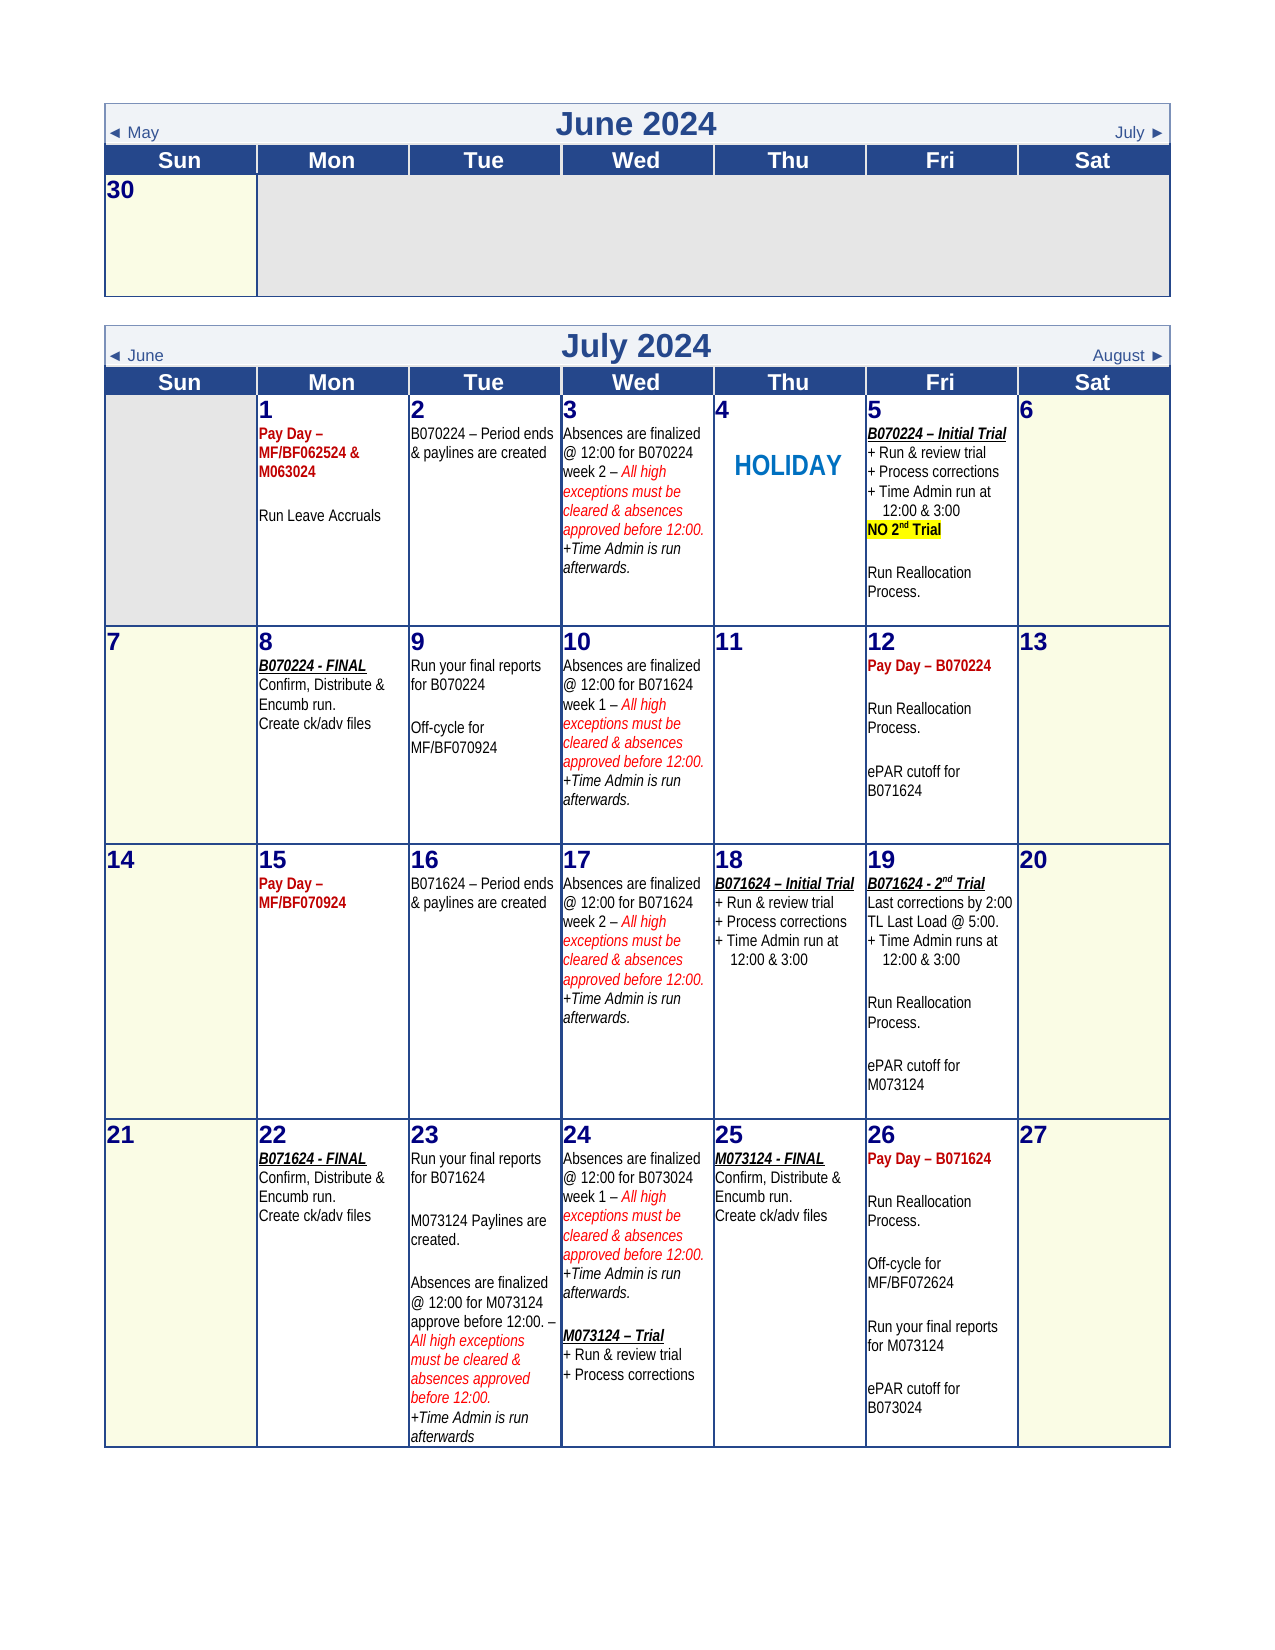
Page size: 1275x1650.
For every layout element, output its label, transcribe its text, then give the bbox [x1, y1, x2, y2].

table_cell 6 [1019, 395, 1169, 625]
table_cell Wed [563, 145, 713, 173]
table_cell 2 B070224 – Period ends & paylines are created [410, 395, 560, 625]
table_header July 2024 [257, 326, 1018, 364]
table_header ◄ June [106, 326, 257, 364]
table_cell Mon [258, 367, 408, 395]
table_cell 3 Absences are finalized @ 12:00 for B070224 week 2 – All high exceptions must be cleared & absences approved before 12:00. +Time Admin is run afterwards. [563, 395, 713, 625]
table_cell 19 B071624 - 2nd Trial Last corrections by 2:00 TL Last Load @ 5:00. + Time Admin runs at 12:00 & 3:00 Run Reallocation Process. ePAR cutoff for M073124 [867, 845, 1017, 1118]
table_cell 23 Run your final reports for B071624 M073124 Paylines are created. Absences are finalized @ 12:00 for M073124 approve before 12:00. – All high exceptions must be cleared & absences approved before 12:00. +Time Admin is run afterwards [410, 1120, 560, 1446]
table_cell 15 Pay Day – MF/BF070924 [258, 845, 408, 1118]
table_cell 13 [1019, 627, 1169, 843]
table_cell 26 Pay Day – B071624 Run Reallocation Process. Off-cycle for MF/BF072624 Run your final reports for M073124 ePAR cutoff for B073024 [867, 1120, 1017, 1446]
table_header June 2024 [257, 104, 1018, 142]
table_cell 5 B070224 – Initial Trial + Run & review trial + Process corrections + Time Admin run at 12:00 & 3:00 NO 2nd Trial Run Reallocation Process. [867, 395, 1017, 625]
table_cell 10 Absences are finalized @ 12:00 for B071624 week 1 – All high exceptions must be cleared & absences approved before 12:00. +Time Admin is run afterwards. [563, 627, 713, 843]
table_cell 27 [1019, 1120, 1169, 1446]
table_cell 22 B071624 - FINAL Confirm, Distribute & Encumb run. Create ck/adv files [258, 1120, 408, 1446]
table_cell 25 M073124 - FINAL Confirm, Distribute & Encumb run. Create ck/adv files [715, 1120, 865, 1446]
table_cell Sun [106, 367, 256, 395]
table_cell 9 Run your final reports for B070224 Off-cycle for MF/BF070924 [410, 627, 560, 843]
table_cell 17 Absences are finalized @ 12:00 for B071624 week 2 – All high exceptions must be cleared & absences approved before 12:00. +Time Admin is run afterwards. [563, 845, 713, 1118]
table_cell 18 B071624 – Initial Trial + Run & review trial + Process corrections + Time Admin run at 12:00 & 3:00 [715, 845, 865, 1118]
table_cell Sun [106, 145, 256, 173]
table_header August ► [1018, 326, 1169, 364]
table_cell 14 [106, 845, 256, 1118]
table_cell [258, 175, 1169, 296]
table_cell 8 B070224 - FINAL Confirm, Distribute & Encumb run. Create ck/adv files [258, 627, 408, 843]
table_cell 16 B071624 – Period ends & paylines are created [410, 845, 560, 1118]
table_header July ► [1018, 104, 1169, 142]
table_cell 21 [106, 1120, 256, 1446]
table_cell Mon [258, 145, 408, 173]
table_cell 11 [715, 627, 865, 843]
table_cell 30 [106, 175, 256, 296]
table_header ◄ May [106, 104, 257, 142]
table_cell 20 [1019, 845, 1169, 1118]
table_cell Sat [1019, 367, 1169, 395]
table_cell Wed [563, 367, 713, 395]
table_cell Thu [715, 367, 865, 395]
table_cell Sat [1019, 145, 1169, 173]
table_cell 24 Absences are finalized @ 12:00 for B073024 week 1 – All high exceptions must be cleared & absences approved before 12:00. +Time Admin is run afterwards. M073124 – Trial + Run & review trial + Process corrections [563, 1120, 713, 1446]
table_cell 4 HOLIDAY [715, 395, 865, 625]
table_cell Tue [410, 145, 560, 173]
table_cell Fri [867, 367, 1017, 395]
table_cell 1 Pay Day – MF/BF062524 & M063024 Run Leave Accruals [258, 395, 408, 625]
table_cell Tue [410, 367, 560, 395]
table_cell 12 Pay Day – B070224 Run Reallocation Process. ePAR cutoff for B071624 [867, 627, 1017, 843]
table_cell [106, 395, 256, 625]
table_cell 7 [106, 627, 256, 843]
table_cell Fri [867, 145, 1017, 173]
table_cell Thu [715, 145, 865, 173]
